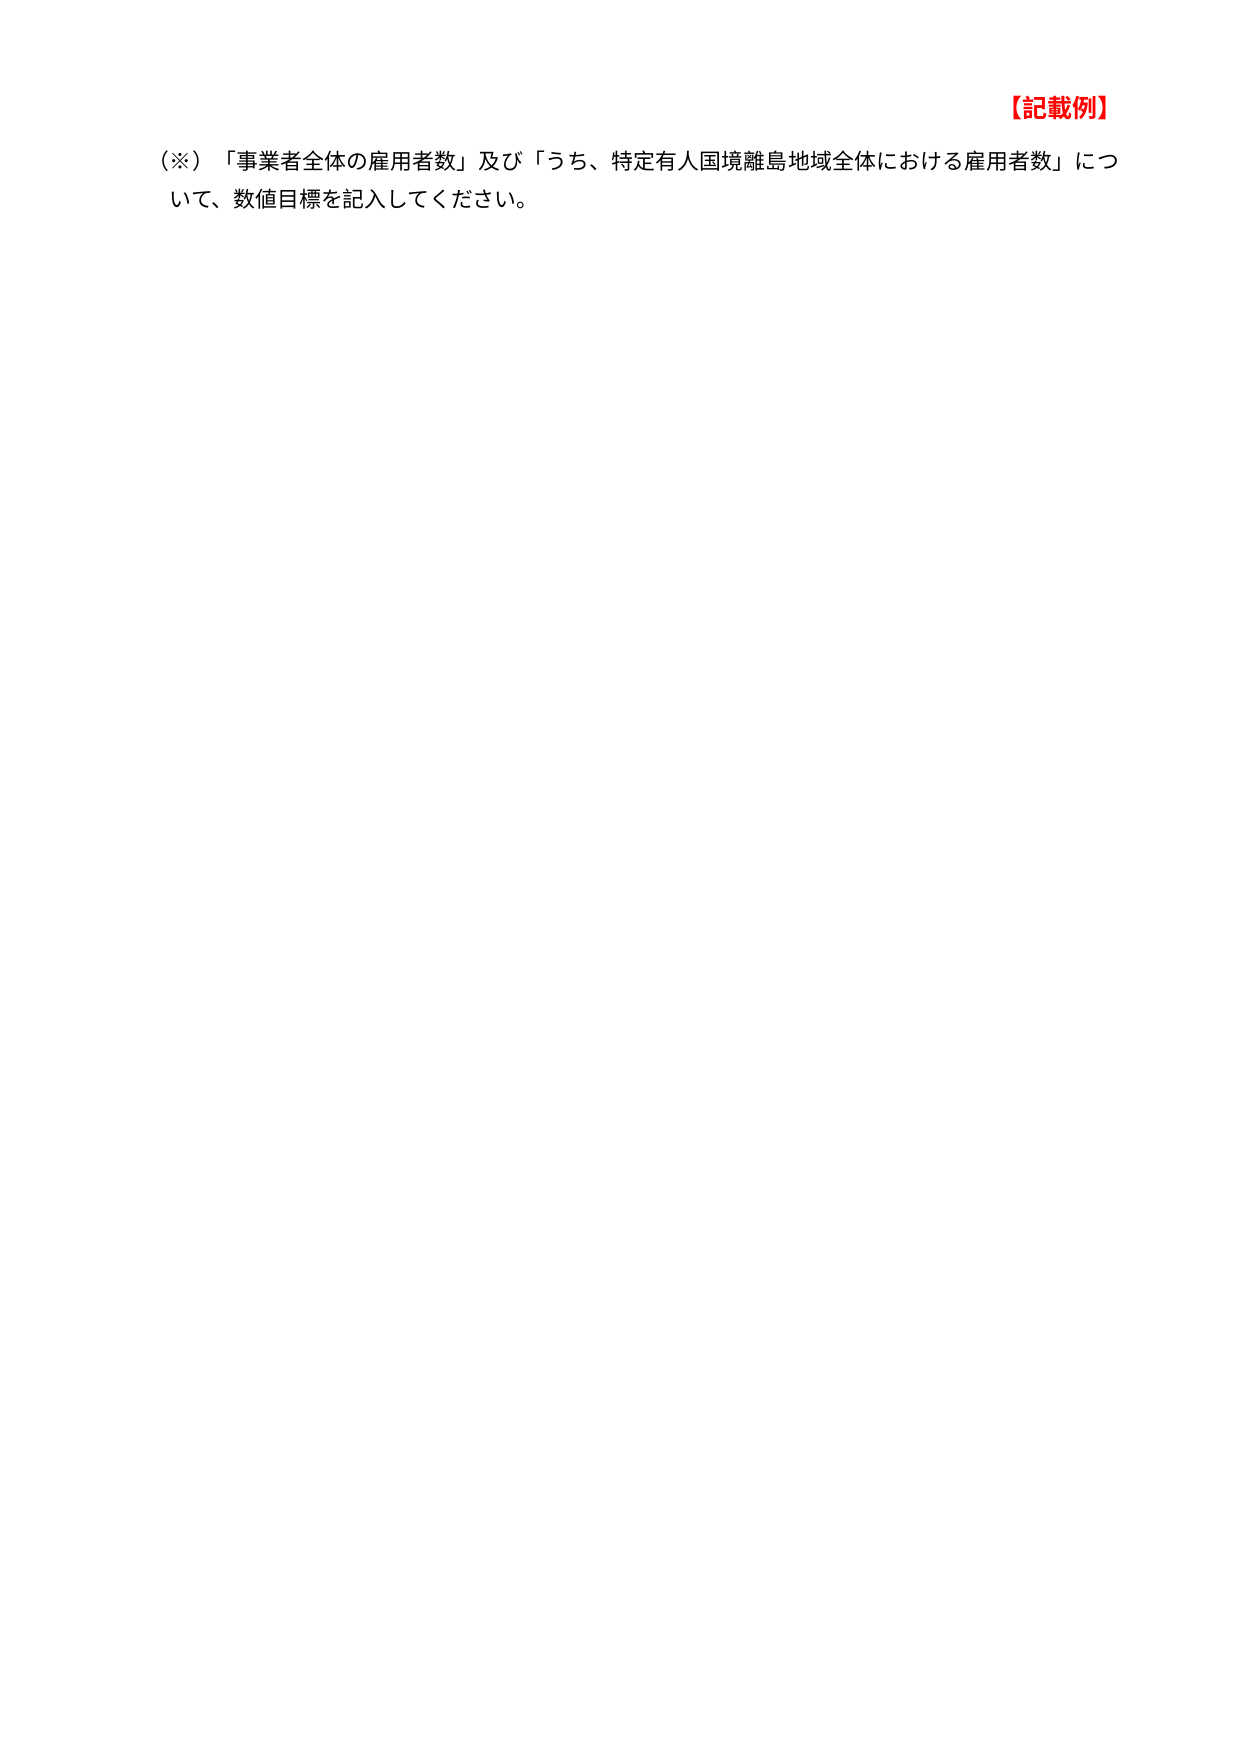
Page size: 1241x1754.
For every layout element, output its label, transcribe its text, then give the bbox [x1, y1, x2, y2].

text （※）「事業者全体の雇用者数」及び「うち、特定有人国境離島地域全体における雇用者数」について、数値目標を記入してください。 [148, 141, 1122, 216]
